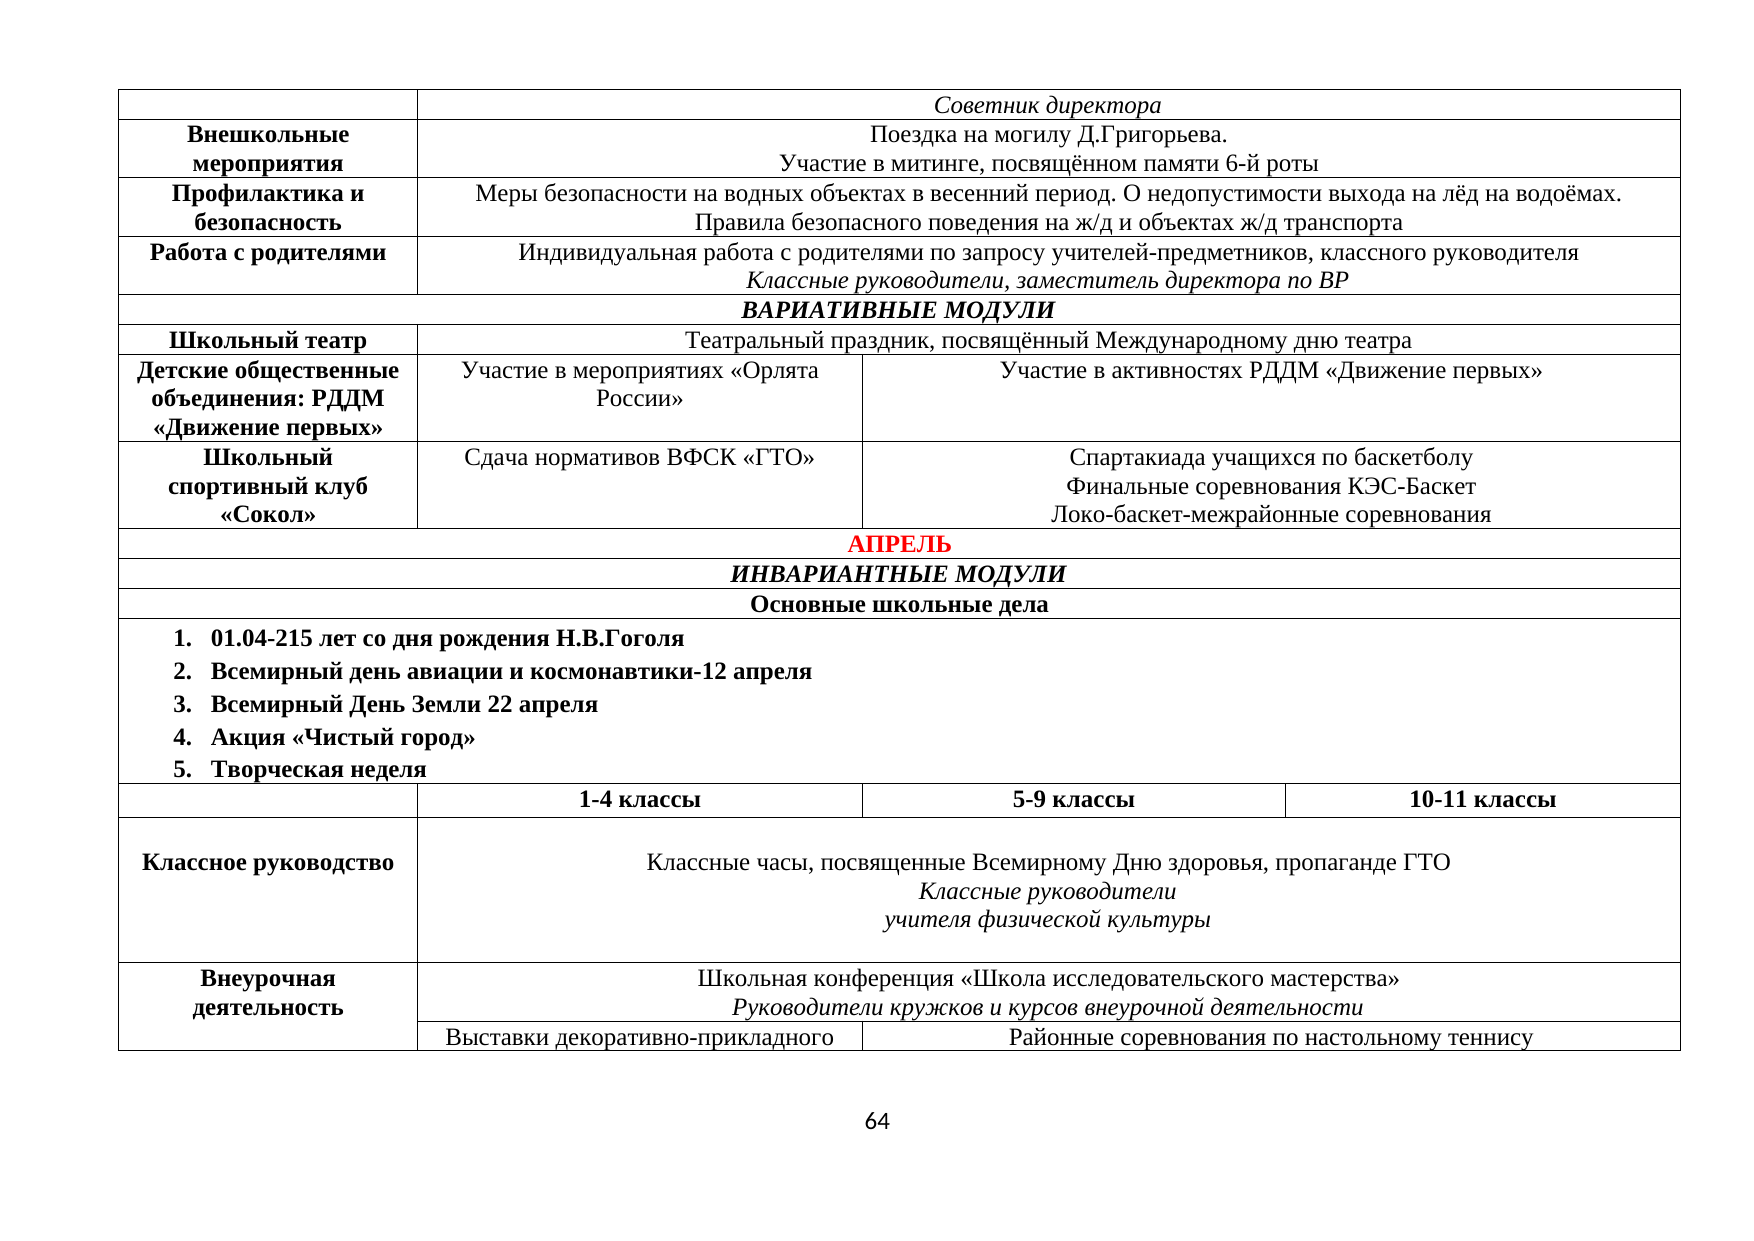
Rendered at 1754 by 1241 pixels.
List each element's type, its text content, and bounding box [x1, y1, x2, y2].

table_cell Внешкольные мероприятия [119, 120, 417, 177]
table_cell Работа с родителями [119, 237, 417, 294]
table_cell 01.04-215 лет со дня рождения Н.В.Гоголя Всемирный день авиации и космонавтики-12 апреля Всемирный День Земли 22 апреля Акция «Чистый город» Творческая неделя [119, 619, 1680, 783]
table_cell [119, 784, 417, 817]
table_cell Основные школьные дела [119, 589, 1680, 618]
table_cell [863, 1022, 1680, 1050]
table_cell Детские общественные объединения: РДДМ «Движение первых» [119, 355, 417, 441]
table_cell Школьный театр [119, 325, 417, 354]
table_cell Школьный спортивный клуб «Сокол» [119, 442, 417, 528]
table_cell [119, 90, 417, 118]
table_cell Поездка на могилу Д.Григорьева. Участие в митинге, посвящённом памяти 6-й роты [418, 120, 1680, 177]
table_cell ИНВАРИАНТНЫЕ МОДУЛИ [119, 559, 1680, 588]
table_cell Меры безопасности на водных объектах в весенний период. О недопустимости выхода на лёд на водоёмах. Правила безопасного поведения на ж/д и объектах ж/д транспорта [418, 178, 1680, 236]
table_cell 5-9 классы [863, 784, 1285, 817]
table_cell Школьная конференция «Школа исследовательского мастерства» Руководители кружков и курсов внеурочной деятельности [418, 963, 1680, 1021]
table_cell 1-4 классы [418, 784, 862, 817]
table_cell Спартакиада учащихся по баскетболу Финальные соревнования КЭС-Баскет Локо-баскет-межрайонные соревнования [863, 442, 1680, 528]
table_cell АПРЕЛЬ [119, 529, 1680, 558]
table_cell Профилактика и безопасность [119, 178, 417, 236]
table_cell Классные часы, посвященные Всемирному Дню здоровья, пропаганде ГТО Классные руководители учителя физической культуры [418, 818, 1680, 962]
table_cell Сдача нормативов ВФСК «ГТО» [418, 442, 862, 528]
table_cell Участие в активностях РДДМ «Движение первых» [863, 355, 1680, 441]
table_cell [418, 90, 1680, 118]
table_cell Внеурочная деятельность КВД «Разговоры о важном» [119, 963, 417, 1050]
table_cell Театральный праздник, посвящённый Международному дню театра [418, 325, 1680, 354]
table_cell 10-11 классы [1286, 784, 1680, 817]
table_cell Классное руководство [119, 818, 417, 962]
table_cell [418, 1022, 862, 1050]
table_cell ВАРИАТИВНЫЕ МОДУЛИ [119, 295, 1680, 324]
table_cell Индивидуальная работа с родителями по запросу учителей-предметников, классного руководителя Классные руководители, заместитель директора по ВР [418, 237, 1680, 294]
table_cell Участие в мероприятиях «Орлята России» [418, 355, 862, 441]
